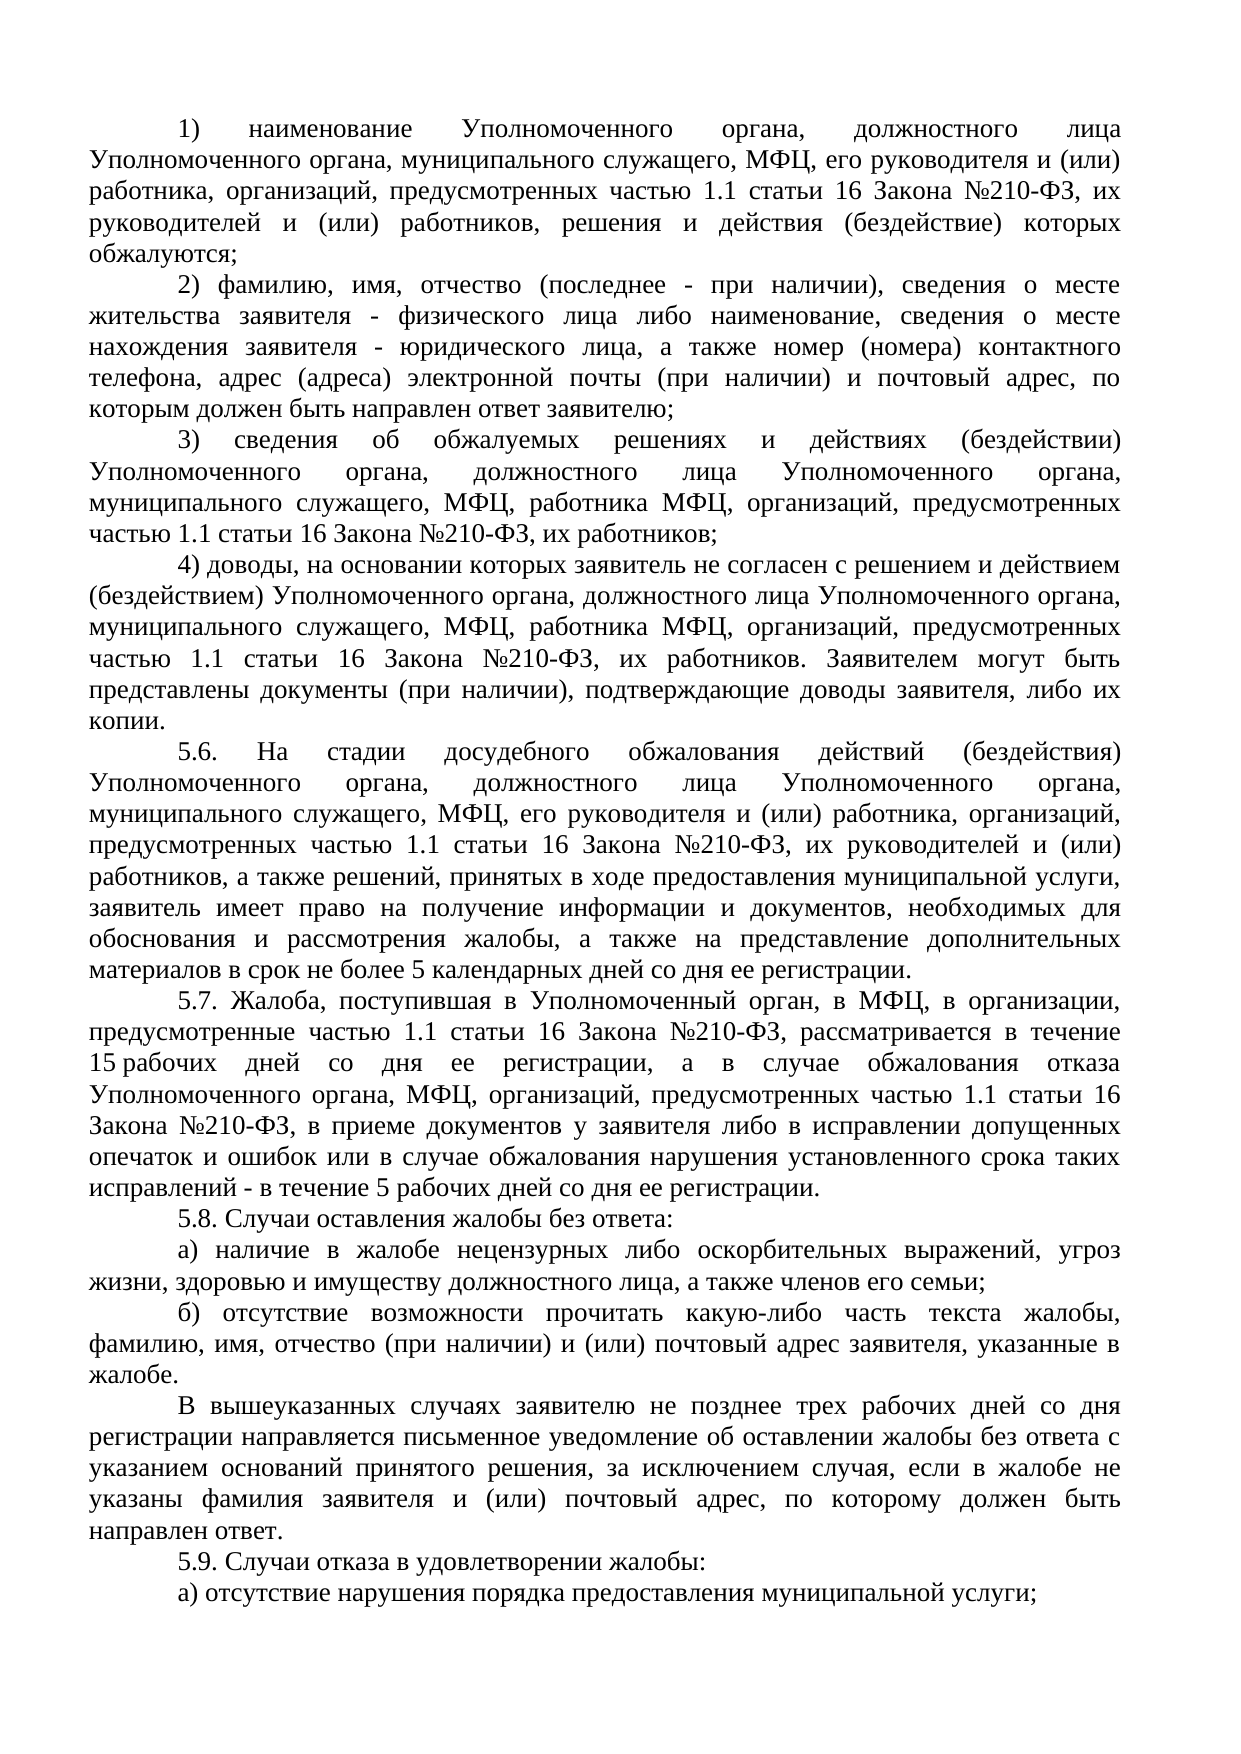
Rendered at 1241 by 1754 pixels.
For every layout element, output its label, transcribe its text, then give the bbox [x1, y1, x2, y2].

text а) наличие в жалобе нецензурных либо оскорбительных выражений, угроз жизни, здоровью и имуществу должностного лица, а также членов его семьи; [89, 1233, 1122, 1296]
text 3) сведения об обжалуемых решениях и действиях (бездействии) Уполномоченного органа, должностного лица Уполномоченного органа, муниципального служащего, МФЦ, работника МФЦ, организаций, предусмотренных частью 1.1 статьи 16 Закона №210-ФЗ, их работников; [89, 424, 1122, 548]
text 5.8. Случаи оставления жалобы без ответа: [89, 1202, 1122, 1233]
text 2) фамилию, имя, отчество (последнее - при наличии), сведения о месте жительства заявителя - физического лица либо наименование, сведения о месте нахождения заявителя - юридического лица, а также номер (номера) контактного телефона, адрес (адреса) электронной почты (при наличии) и почтовый адрес, по которым должен быть направлен ответ заявителю; [89, 268, 1122, 424]
text 5.6. На стадии досудебного обжалования действий (бездействия) Уполномоченного органа, должностного лица Уполномоченного органа, муниципального служащего, МФЦ, его руководителя и (или) работника, организаций, предусмотренных частью 1.1 статьи 16 Закона №210-ФЗ, их руководителей и (или) работников, а также решений, принятых в ходе предоставления муниципальной услуги, заявитель имеет право на получение информации и документов, необходимых для обоснования и рассмотрения жалобы, а также на представление дополнительных материалов в срок не более 5 календарных дней со дня ее регистрации. [89, 735, 1122, 984]
text 4) доводы, на основании которых заявитель не согласен с решением и действием (бездействием) Уполномоченного органа, должностного лица Уполномоченного органа, муниципального служащего, МФЦ, работника МФЦ, организаций, предусмотренных частью 1.1 статьи 16 Закона №210-ФЗ, их работников. Заявителем могут быть представлены документы (при наличии), подтверждающие доводы заявителя, либо их копии. [89, 548, 1122, 735]
text 5.9. Случаи отказа в удовлетворении жалобы: [89, 1545, 1122, 1576]
text 1) наименование Уполномоченного органа, должностного лица Уполномоченного органа, муниципального служащего, МФЦ, его руководителя и (или) работника, организаций, предусмотренных частью 1.1 статьи 16 Закона №210-ФЗ, их руководителей и (или) работников, решения и действия (бездействие) которых обжалуются; [89, 112, 1122, 268]
text а) отсутствие нарушения порядка предоставления муниципальной услуги; [89, 1576, 1122, 1607]
text В вышеуказанных случаях заявителю не позднее трех рабочих дней со дня регистрации направляется письменное уведомление об оставлении жалобы без ответа с указанием оснований принятого решения, за исключением случая, если в жалобе не указаны фамилия заявителя и (или) почтовый адрес, по которому должен быть направлен ответ. [89, 1389, 1122, 1545]
text 5.7. Жалоба, поступившая в Уполномоченный орган, в МФЦ, в организации, предусмотренные частью 1.1 статьи 16 Закона №210-ФЗ, рассматривается в течение 15 рабочих дней со дня ее регистрации, а в случае обжалования отказа Уполномоченного органа, МФЦ, организаций, предусмотренных частью 1.1 статьи 16 Закона №210-ФЗ, в приеме документов у заявителя либо в исправлении допущенных опечаток и ошибок или в случае обжалования нарушения установленного срока таких исправлений - в течение 5 рабочих дней со дня ее регистрации. [89, 984, 1122, 1202]
text б) отсутствие возможности прочитать какую-либо часть текста жалобы, фамилию, имя, отчество (при наличии) и (или) почтовый адрес заявителя, указанные в жалобе. [89, 1296, 1122, 1389]
